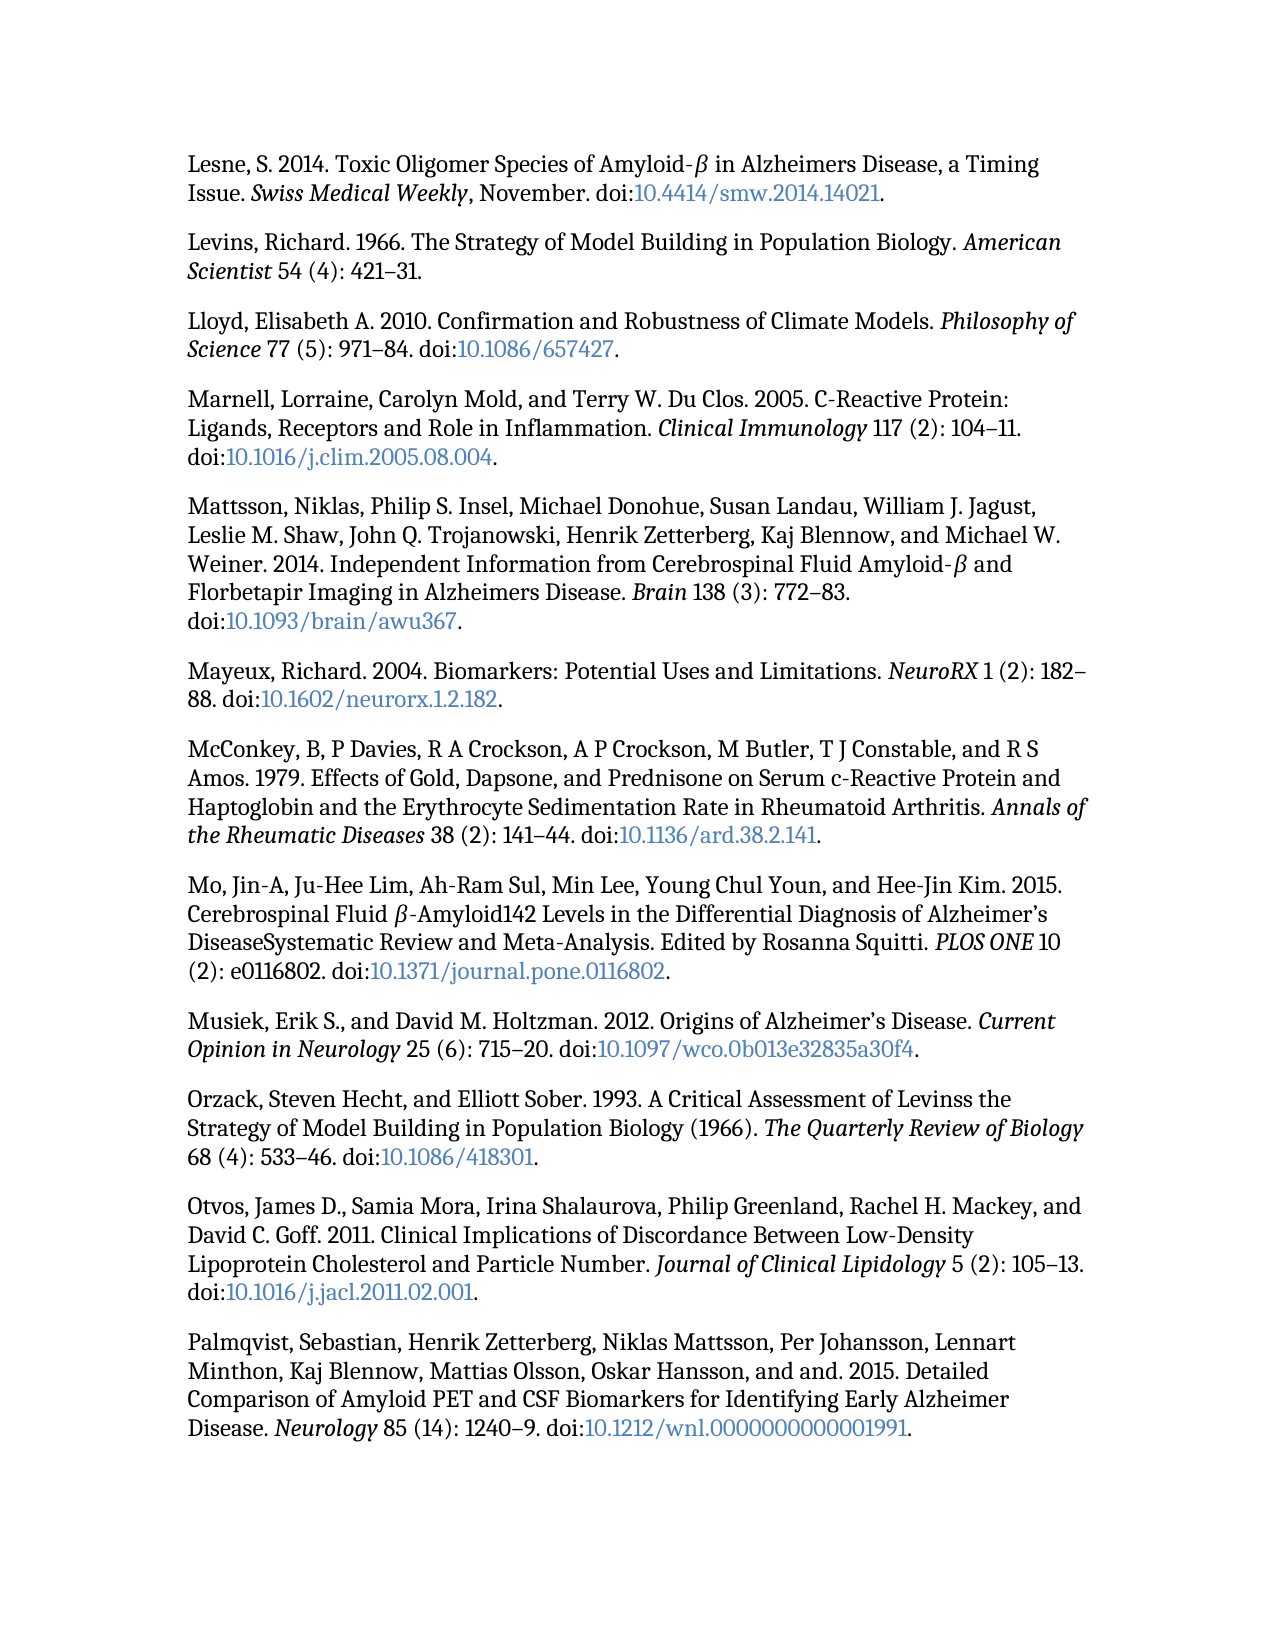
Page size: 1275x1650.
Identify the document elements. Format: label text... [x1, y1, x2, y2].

text Levins, Richard. 1966. The Strategy of Model Building in Population Biology. American Scientist 54 (4): 421–31. [187, 228, 1087, 286]
text Orzack, Steven Hecht, and Elliott Sober. 1993. A Critical Assessment of Levinss the Strategy of Model Building in Population Biology (1966). The Quarterly Review of Biology 68 (4): 533–46. doi:10.1086/418301. [187, 1085, 1087, 1171]
text Lloyd, Elisabeth A. 2010. Confirmation and Robustness of Climate Models. Philosophy of Science 77 (5): 971–84. doi:10.1086/657427. [187, 307, 1087, 364]
text Mayeux, Richard. 2004. Biomarkers: Potential Uses and Limitations. NeuroRX 1 (2): 182–88. doi:10.1602/neurorx.1.2.182. [187, 657, 1087, 714]
text Marnell, Lorraine, Carolyn Mold, and Terry W. Du Clos. 2005. C-Reactive Protein: Ligands, Receptors and Role in Inflammation. Clinical Immunology 117 (2): 104–11. doi:10.1016/j.clim.2005.08.004. [187, 385, 1087, 471]
text Lesne, S. 2014. Toxic Oligomer Species of Amyloid- in Alzheimers Disease, a Timing Issue. Swiss Medical Weekly, November. doi:10.4414/smw.2014.14021. [187, 150, 1087, 207]
text Palmqvist, Sebastian, Henrik Zetterberg, Niklas Mattsson, Per Johansson, Lennart Minthon, Kaj Blennow, Mattias Olsson, Oskar Hansson, and and. 2015. Detailed Comparison of Amyloid PET and CSF Biomarkers for Identifying Early Alzheimer Disease. Neurology 85 (14): 1240–9. doi:10.1212/wnl.0000000000001991. [187, 1328, 1087, 1443]
text Musiek, Erik S., and David M. Holtzman. 2012. Origins of Alzheimer’s Disease. Current Opinion in Neurology 25 (6): 715–20. doi:10.1097/wco.0b013e32835a30f4. [187, 1007, 1087, 1064]
text Mo, Jin-A, Ju-Hee Lim, Ah-Ram Sul, Min Lee, Young Chul Youn, and Hee-Jin Kim. 2015. Cerebrospinal Fluid -Amyloid142 Levels in the Differential Diagnosis of Alzheimer’s DiseaseSystematic Review and Meta-Analysis. Edited by Rosanna Squitti. PLOS ONE 10 (2): e0116802. doi:10.1371/journal.pone.0116802. [187, 871, 1087, 986]
text McConkey, B, P Davies, R A Crockson, A P Crockson, M Butler, T J Constable, and R S Amos. 1979. Effects of Gold, Dapsone, and Prednisone on Serum c-Reactive Protein and Haptoglobin and the Erythrocyte Sedimentation Rate in Rheumatoid Arthritis. Annals of the Rheumatic Diseases 38 (2): 141–44. doi:10.1136/ard.38.2.141. [187, 735, 1087, 850]
text Otvos, James D., Samia Mora, Irina Shalaurova, Philip Greenland, Rachel H. Mackey, and David C. Goff. 2011. Clinical Implications of Discordance Between Low-Density Lipoprotein Cholesterol and Particle Number. Journal of Clinical Lipidology 5 (2): 105–13. doi:10.1016/j.jacl.2011.02.001. [187, 1192, 1087, 1307]
text Mattsson, Niklas, Philip S. Insel, Michael Donohue, Susan Landau, William J. Jagust, Leslie M. Shaw, John Q. Trojanowski, Henrik Zetterberg, Kaj Blennow, and Michael W. Weiner. 2014. Independent Information from Cerebrospinal Fluid Amyloid- and Florbetapir Imaging in Alzheimers Disease. Brain 138 (3): 772–83. doi:10.1093/brain/awu367. [187, 492, 1087, 636]
